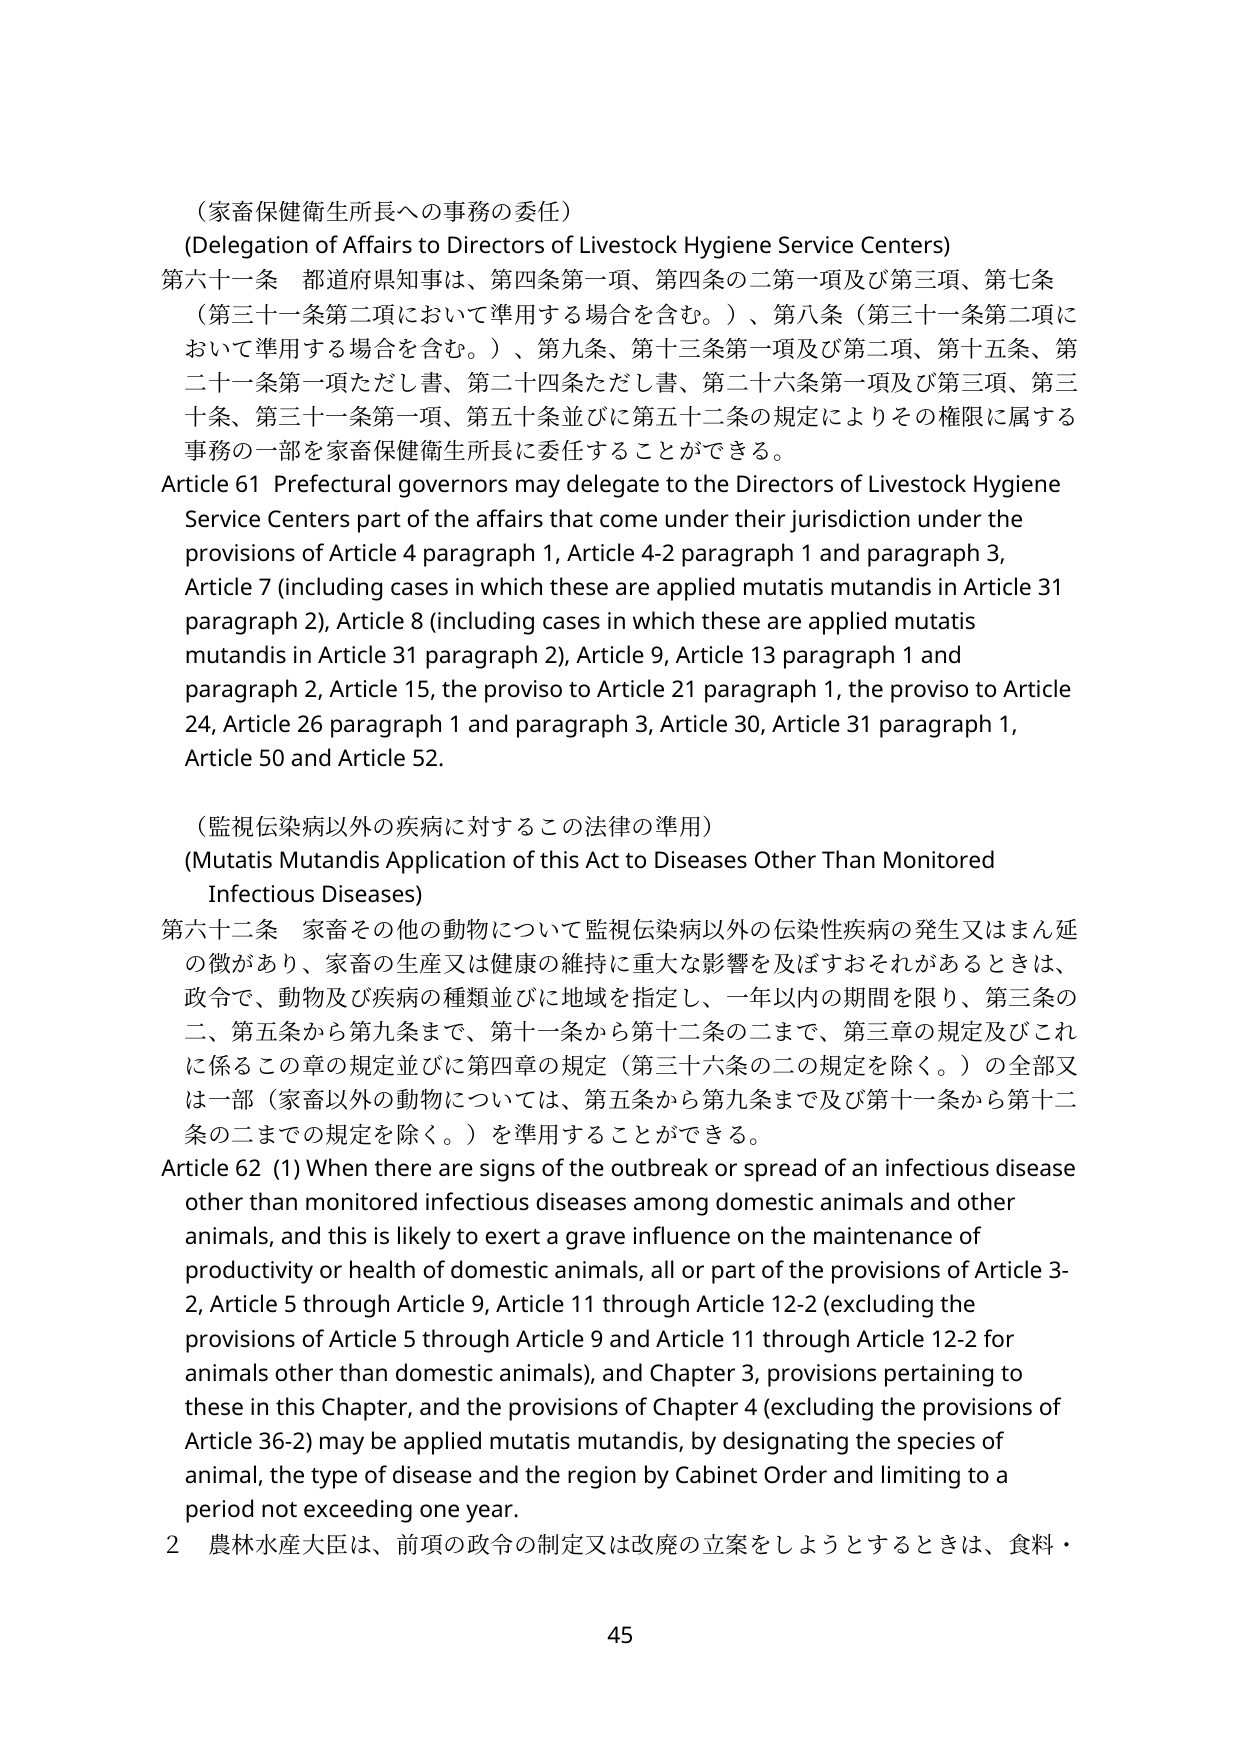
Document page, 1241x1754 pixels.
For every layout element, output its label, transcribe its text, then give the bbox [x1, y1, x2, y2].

text (Delegation of Affairs to Directors of Livestock Hygiene Service Centers) [184, 228, 1079, 262]
text Article 61 Prefectural governors may delegate to the Directors of Livestock Hygiene Service Centers part of the affairs that come under their jurisdiction under the provisions of Article 4 paragraph 1, Article 4-2 paragraph 1 and paragraph 3, Article 7 (including cases in which these are applied mutatis mutandis in Article 31 paragraph 2), Article 8 (including cases in which these are applied mutatis mutandis in Article 31 paragraph 2), Article 9, Article 13 paragraph 1 and paragraph 2, Article 15, the proviso to Article 21 paragraph 1, the proviso to Article 24, Article 26 paragraph 1 and paragraph 3, Article 30, Article 31 paragraph 1, Article 50 and Article 52. [161, 467, 1079, 774]
text Article 62 (1) When there are signs of the outbreak or spread of an infectious disease other than monitored infectious diseases among domestic animals and other animals, and this is likely to exert a grave influence on the maintenance of productivity or health of domestic animals, all or part of the provisions of Article 3-2, Article 5 through Article 9, Article 11 through Article 12-2 (excluding the provisions of Article 5 through Article 9 and Article 11 through Article 12-2 for animals other than domestic animals), and Chapter 3, provisions pertaining to these in this Chapter, and the provisions of Chapter 4 (excluding the provisions of Article 36-2) may be applied mutatis mutandis, by designating the species of animal, the type of disease and the region by Cabinet Order and limiting to a period not exceeding one year. [161, 1150, 1079, 1526]
text 第六十一条 都道府県知事は、第四条第一項、第四条の二第一項及び第三項、第七条（第三十一条第二項において準用する場合を含む。）、第八条（第三十一条第二項において準用する場合を含む。）、第九条、第十三条第一項及び第二項、第十五条、第二十一条第一項ただし書、第二十四条ただし書、第二十六条第一項及び第三項、第三十条、第三十一条第一項、第五十条並びに第五十二条の規定によりその権限に属する事務の一部を家畜保健衛生所長に委任することができる。 [161, 262, 1079, 467]
text 第六十二条 家畜その他の動物について監視伝染病以外の伝染性疾病の発生又はまん延の徴があり、家畜の生産又は健康の維持に重大な影響を及ぼすおそれがあるときは、政令で、動物及び疾病の種類並びに地域を指定し、一年以内の期間を限り、第三条の二、第五条から第九条まで、第十一条から第十二条の二まで、第三章の規定及びこれに係るこの章の規定並びに第四章の規定（第三十六条の二の規定を除く。）の全部又は一部（家畜以外の動物については、第五条から第九条まで及び第十一条から第十二条の二までの規定を除く。）を準用することができる。 [161, 911, 1079, 1150]
text （家畜保健衛生所長への事務の委任） [184, 194, 1079, 228]
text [161, 1526, 1079, 1560]
text （監視伝染病以外の疾病に対するこの法律の準用） [184, 809, 1079, 843]
text (Mutatis Mutandis Application of this Act to Diseases Other Than Monitored Infectious Diseases) [184, 843, 1079, 911]
